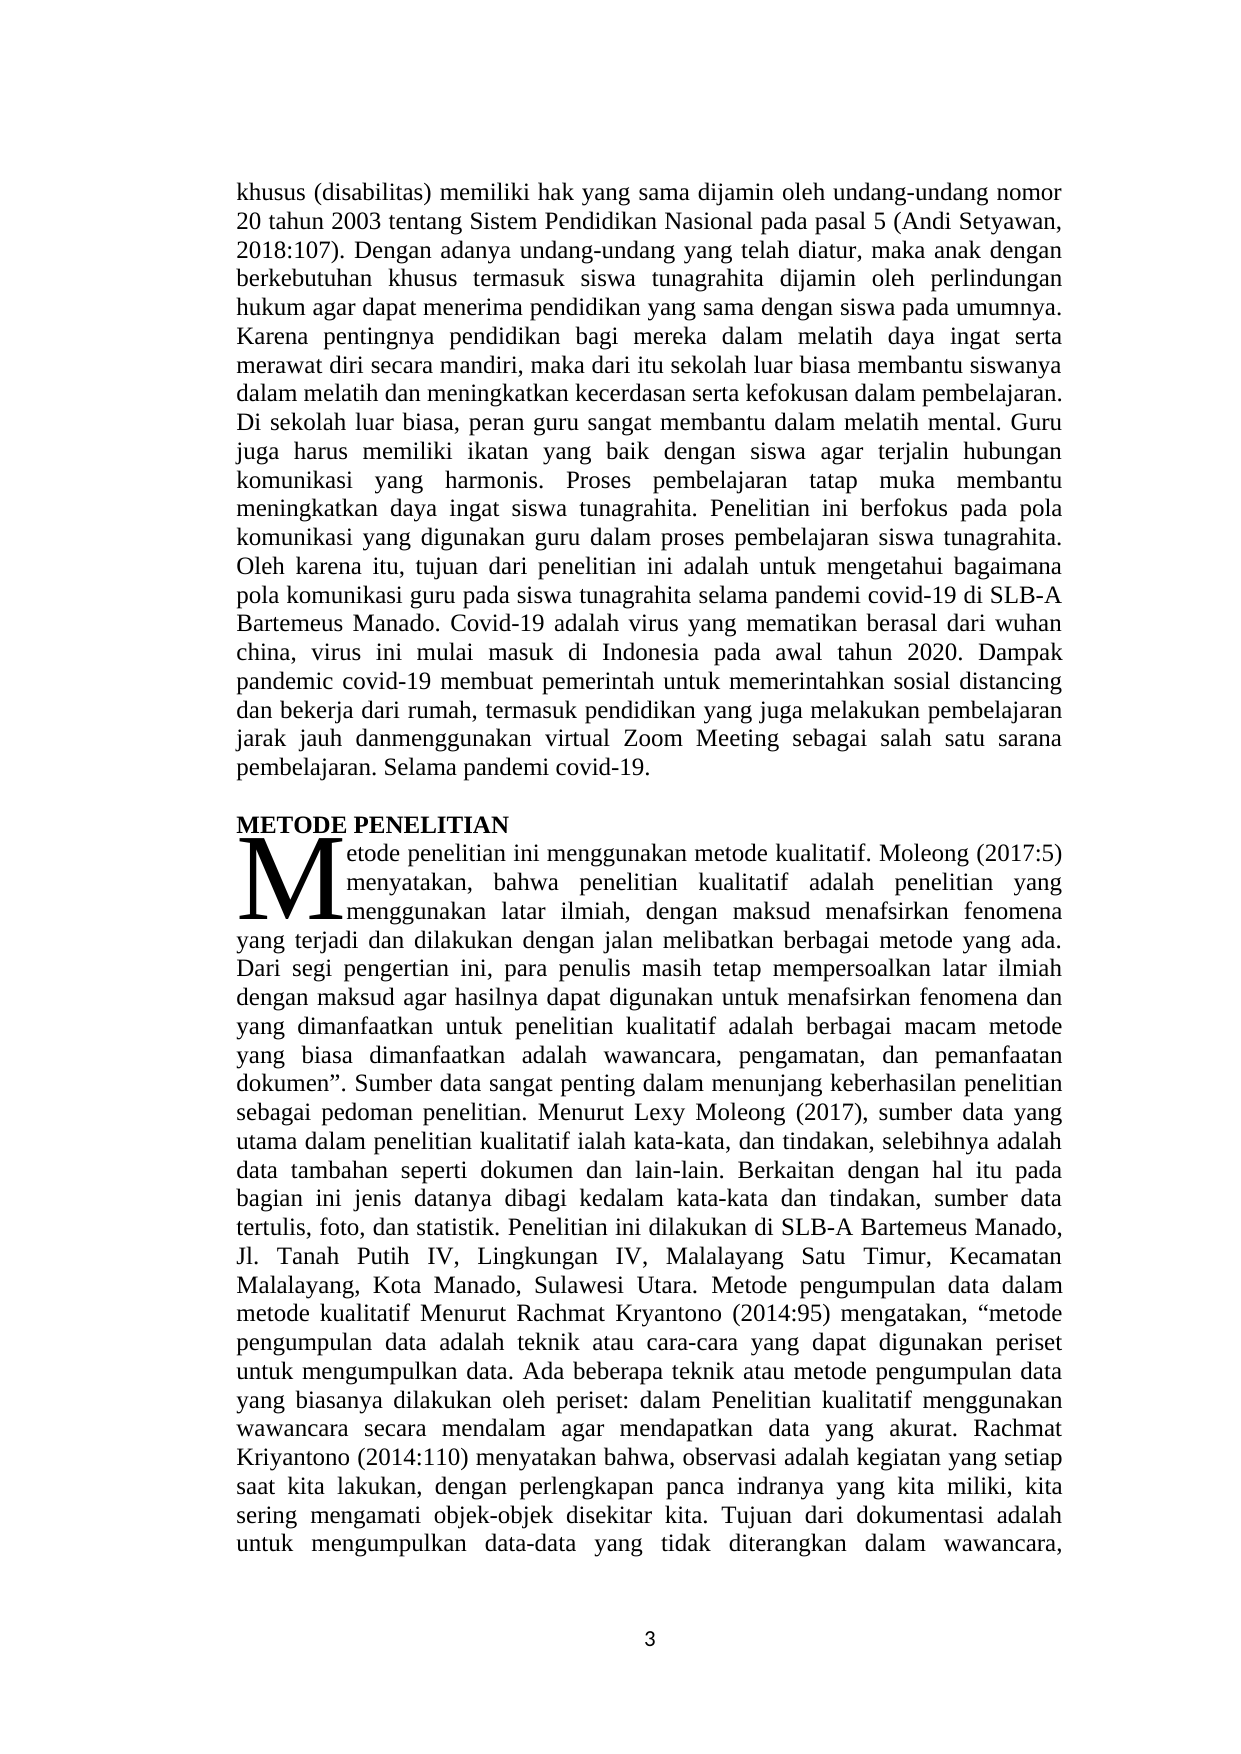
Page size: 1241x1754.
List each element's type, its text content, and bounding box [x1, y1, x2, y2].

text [236, 177, 1063, 781]
text METODE PENELITIAN [236, 810, 1063, 838]
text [236, 838, 1063, 1557]
